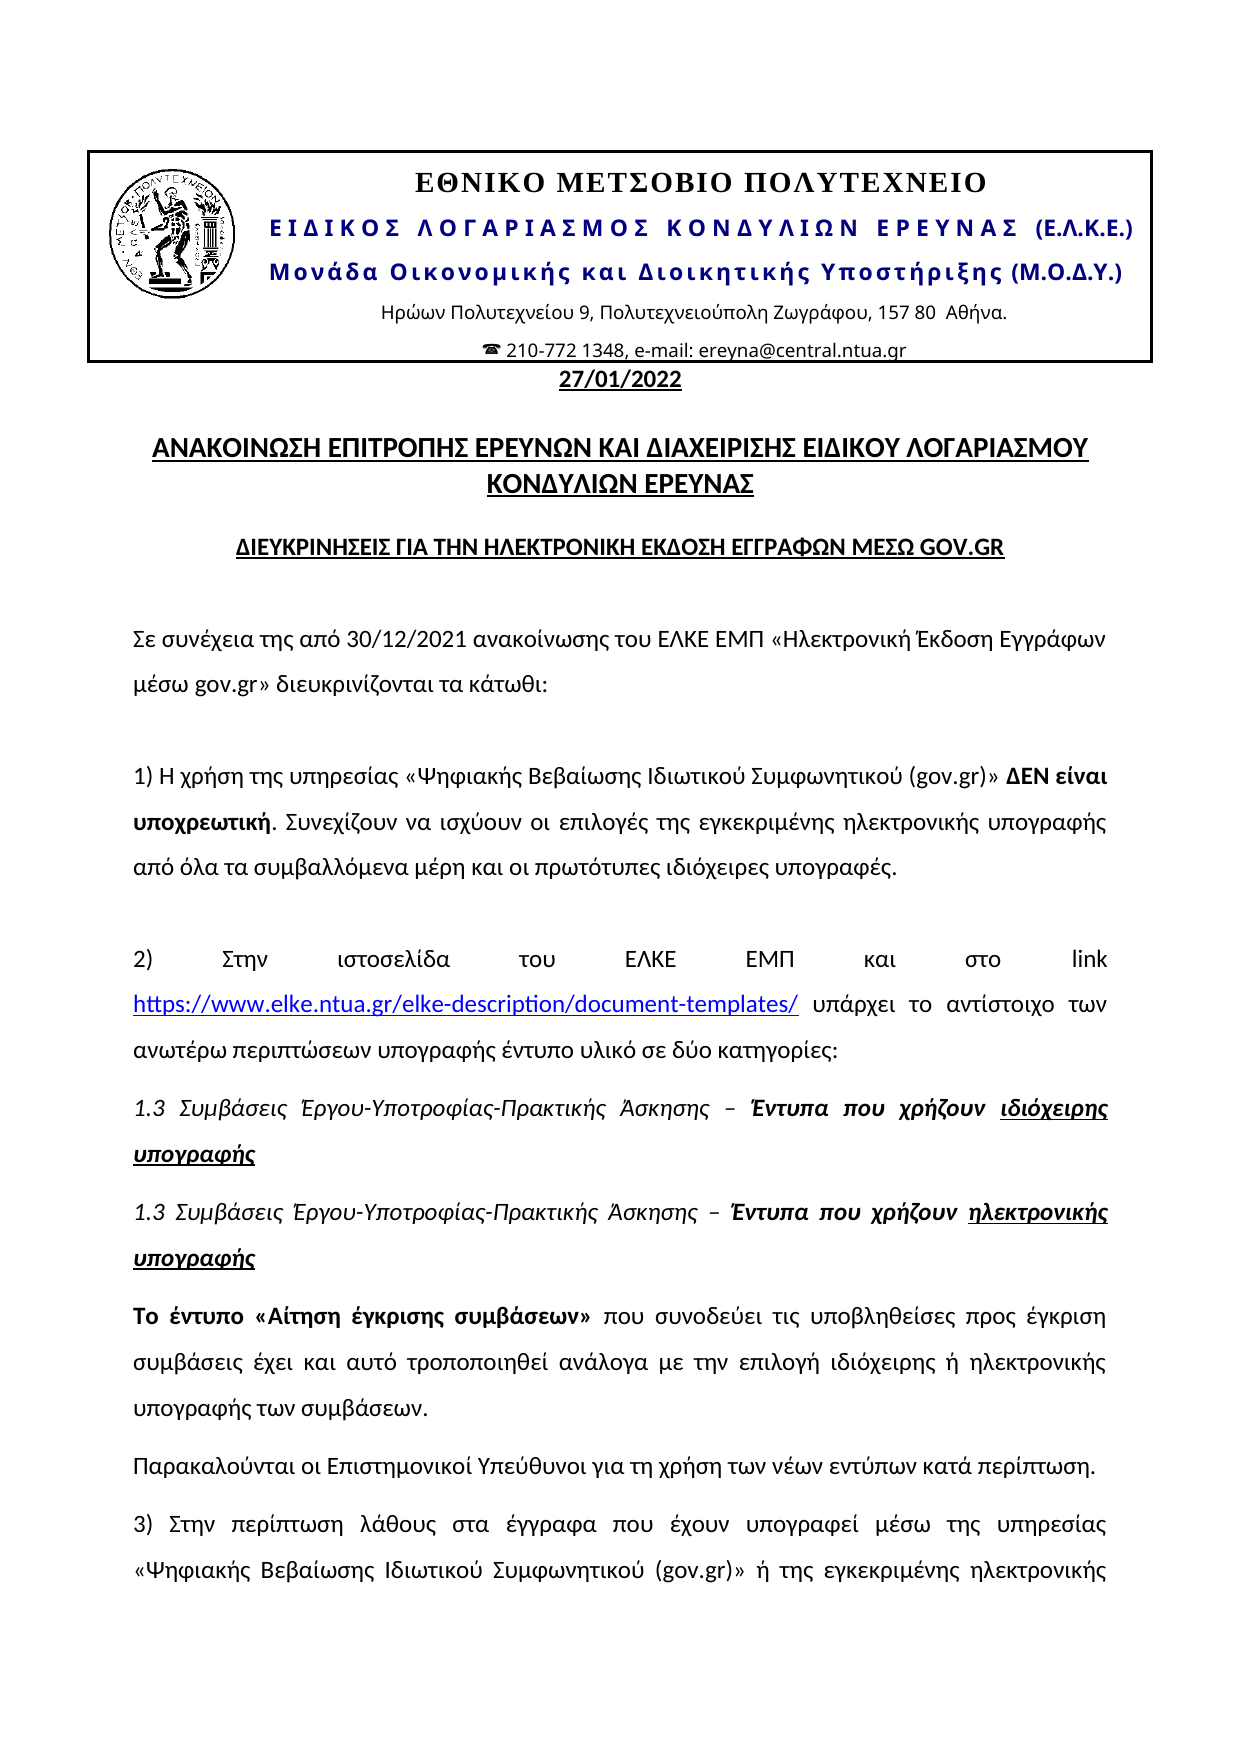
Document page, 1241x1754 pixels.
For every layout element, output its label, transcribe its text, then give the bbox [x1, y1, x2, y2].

table_header [90, 153, 250, 360]
text 1) Η χρήση της υπηρεσίας «Ψηφιακής Βεβαίωσης Ιδιωτικού Συμφωνητικού (gov.gr)» ΔΕΝ είναι υποχρεωτική. Συνεχίζουν να ισχύουν οι επιλογές της εγκεκριμένης ηλεκτρονικής υπογραφής από όλα τα συμβαλλόμενα μέρη και οι πρωτότυπες ιδιόχειρες υπογραφές. [133, 760, 1107, 882]
text Το έντυπο «Αίτηση έγκρισης συμβάσεων» που συνοδεύει τις υποβληθείσες προς έγκριση συμβάσεις έχει και αυτό τροποποιηθεί ανάλογα με την επιλογή ιδιόχειρης ή ηλεκτρονικής υπογραφής των συμβάσεων. [133, 1300, 1107, 1422]
picture [106, 165, 237, 301]
text 1.3 Συμβάσεις Έργου-Υποτροφίας-Πρακτικής Άσκησης – Έντυπα που χρήζουν ηλεκτρονικής υπογραφής [133, 1196, 1107, 1273]
text ΑΝΑΚΟΙΝΩΣΗ ΕΠΙΤΡΟΠΗΣ ΕΡΕΥΝΩΝ ΚΑΙ ΔΙΑΧΕΙΡΙΣΗΣ ΕΙΔΙΚΟΥ ΛΟΓΑΡΙΑΣΜΟΥ ΚΟΝΔΥΛΙΩΝ ΕΡΕΥΝΑΣ [133, 429, 1107, 501]
text ΔΙΕΥΚΡΙΝΗΣΕΙΣ ΓΙΑ ΤΗΝ ΗΛΕΚΤΡΟΝΙΚΗ ΕKΔΟΣΗ ΕΓΓΡΑΦΩΝ ΜΕΣΩ GOV.GR [133, 531, 1107, 562]
table_header ΕΘΝΙΚΟ ΜΕΤΣΟΒΙΟ ΠΟΛΥΤΕΧΝΕΙΟ ΕΙΔΙΚΟΣ ΛΟΓΑΡΙΑΣΜΟΣ ΚΟΝΔΥΛΙΩΝ ΕΡΕΥΝΑΣ (Ε.Λ.Κ.Ε.) Μονάδα Οικονομικής και Διοικητικής Υποστήριξης (Μ.Ο.Δ.Υ.) Ηρώων Πολυτεχνείου 9, Πολυτεχνειούπολη Ζωγράφου, 157 80 Αθήνα. 210-772 1348, e-mail: ereyna@central.ntua.gr [250, 153, 1150, 360]
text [133, 1508, 1107, 1584]
text Σε συνέχεια της από 30/12/2021 ανακοίνωσης του ΕΛΚΕ ΕΜΠ «Ηλεκτρονική Έκδοση Εγγράφων μέσω gov.gr» διευκρινίζονται τα κάτωθι: [133, 623, 1107, 699]
text Παρακαλούνται οι Επιστημονικοί Υπεύθυνοι για τη χρήση των νέων εντύπων κατά περίπτωση. [133, 1450, 1107, 1481]
text 27/01/2022 [133, 363, 1107, 394]
text 1.3 Συμβάσεις Έργου-Υποτροφίας-Πρακτικής Άσκησης – Έντυπα που χρήζουν ιδιόχειρης υπογραφής [133, 1092, 1107, 1169]
text 2) Στην ιστοσελίδα του ΕΛΚΕ ΕΜΠ και στο link https://www.elke.ntua.gr/elke-description/document-templates/ υπάρχει το αντίστοιχο των ανωτέρω περιπτώσεων υπογραφής έντυπο υλικό σε δύο κατηγορίες: [133, 943, 1107, 1065]
